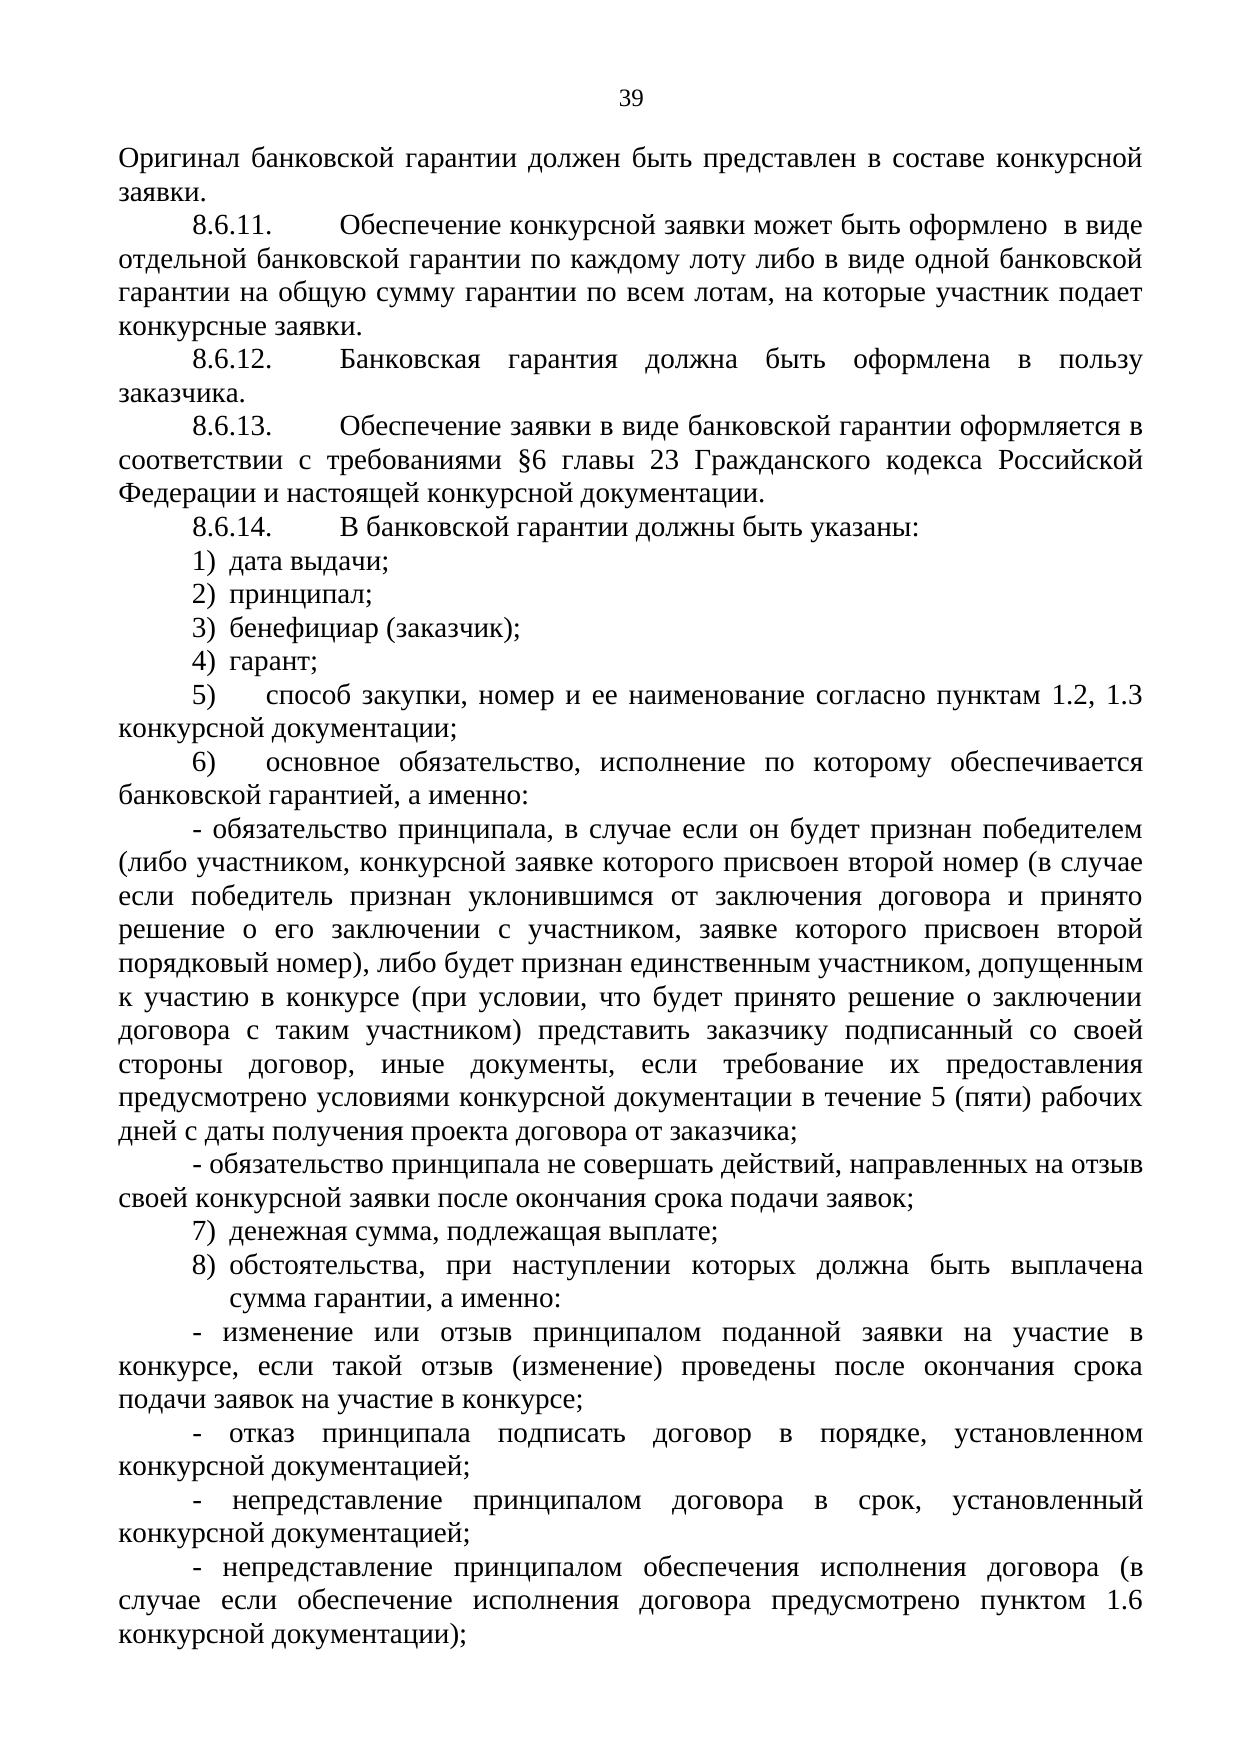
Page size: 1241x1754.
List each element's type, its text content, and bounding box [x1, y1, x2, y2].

list бенефициар (заказчик); [192, 610, 1144, 643]
list основное обязательство, исполнение по которому обеспечивается банковской гарантией, а именно: [118, 744, 1144, 811]
text - отказ принципала подписать договор в порядке, установленном конкурсной документацией; [118, 1415, 1144, 1482]
list Обеспечение конкурсной заявки может быть оформлено в виде отдельной банковской гарантии по каждому лоту либо в виде одной банковской гарантии на общую сумму гарантии по всем лотам, на которые участник подает конкурсные заявки. [118, 207, 1144, 341]
list гарант; [192, 643, 1144, 677]
list денежная сумма, подлежащая выплате; [192, 1213, 1144, 1247]
list дата выдачи; [192, 543, 1144, 576]
text - обязательство принципала не совершать действий, направленных на отзыв своей конкурсной заявки после окончания срока подачи заявок; [118, 1146, 1144, 1213]
list способ закупки, номер и ее наименование согласно пунктам 1.2, 1.3 конкурсной документации; [118, 677, 1144, 744]
list Банковская гарантия должна быть оформлена в пользу заказчика. [118, 341, 1144, 408]
list В банковской гарантии должны быть указаны: [118, 509, 1144, 543]
list обстоятельства, при наступлении которых должна быть выплачена сумма гарантии, а именно: [192, 1247, 1144, 1314]
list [118, 140, 1144, 207]
list Обеспечение заявки в виде банковской гарантии оформляется в соответствии с требованиями §6 главы 23 Гражданского кодекса Российской Федерации и настоящей конкурсной документации. [118, 408, 1144, 509]
text - непредставление принципалом договора в срок, установленный конкурсной документацией; [118, 1482, 1144, 1549]
text - обязательство принципала, в случае если он будет признан победителем (либо участником, конкурсной заявке которого присвоен второй номер (в случае если победитель признан уклонившимся от заключения договора и принято решение о его заключении с участником, заявке которого присвоен второй порядковый номер), либо будет признан единственным участником, допущенным к участию в конкурсе (при условии, что будет принято решение о заключении договора с таким участником) представить заказчику подписанный со своей стороны договор, иные документы, если требование их предоставления предусмотрено условиями конкурсной документации в течение 5 (пяти) рабочих дней с даты получения проекта договора от заказчика; [118, 811, 1144, 1146]
text - изменение или отзыв принципалом поданной заявки на участие в конкурсе, если такой отзыв (изменение) проведены после окончания срока подачи заявок на участие в конкурсе; [118, 1314, 1144, 1415]
text - непредставление принципалом обеспечения исполнения договора (в случае если обеспечение исполнения договора предусмотрено пунктом 1.6 конкурсной документации); [118, 1549, 1144, 1649]
list принципал; [192, 576, 1144, 610]
